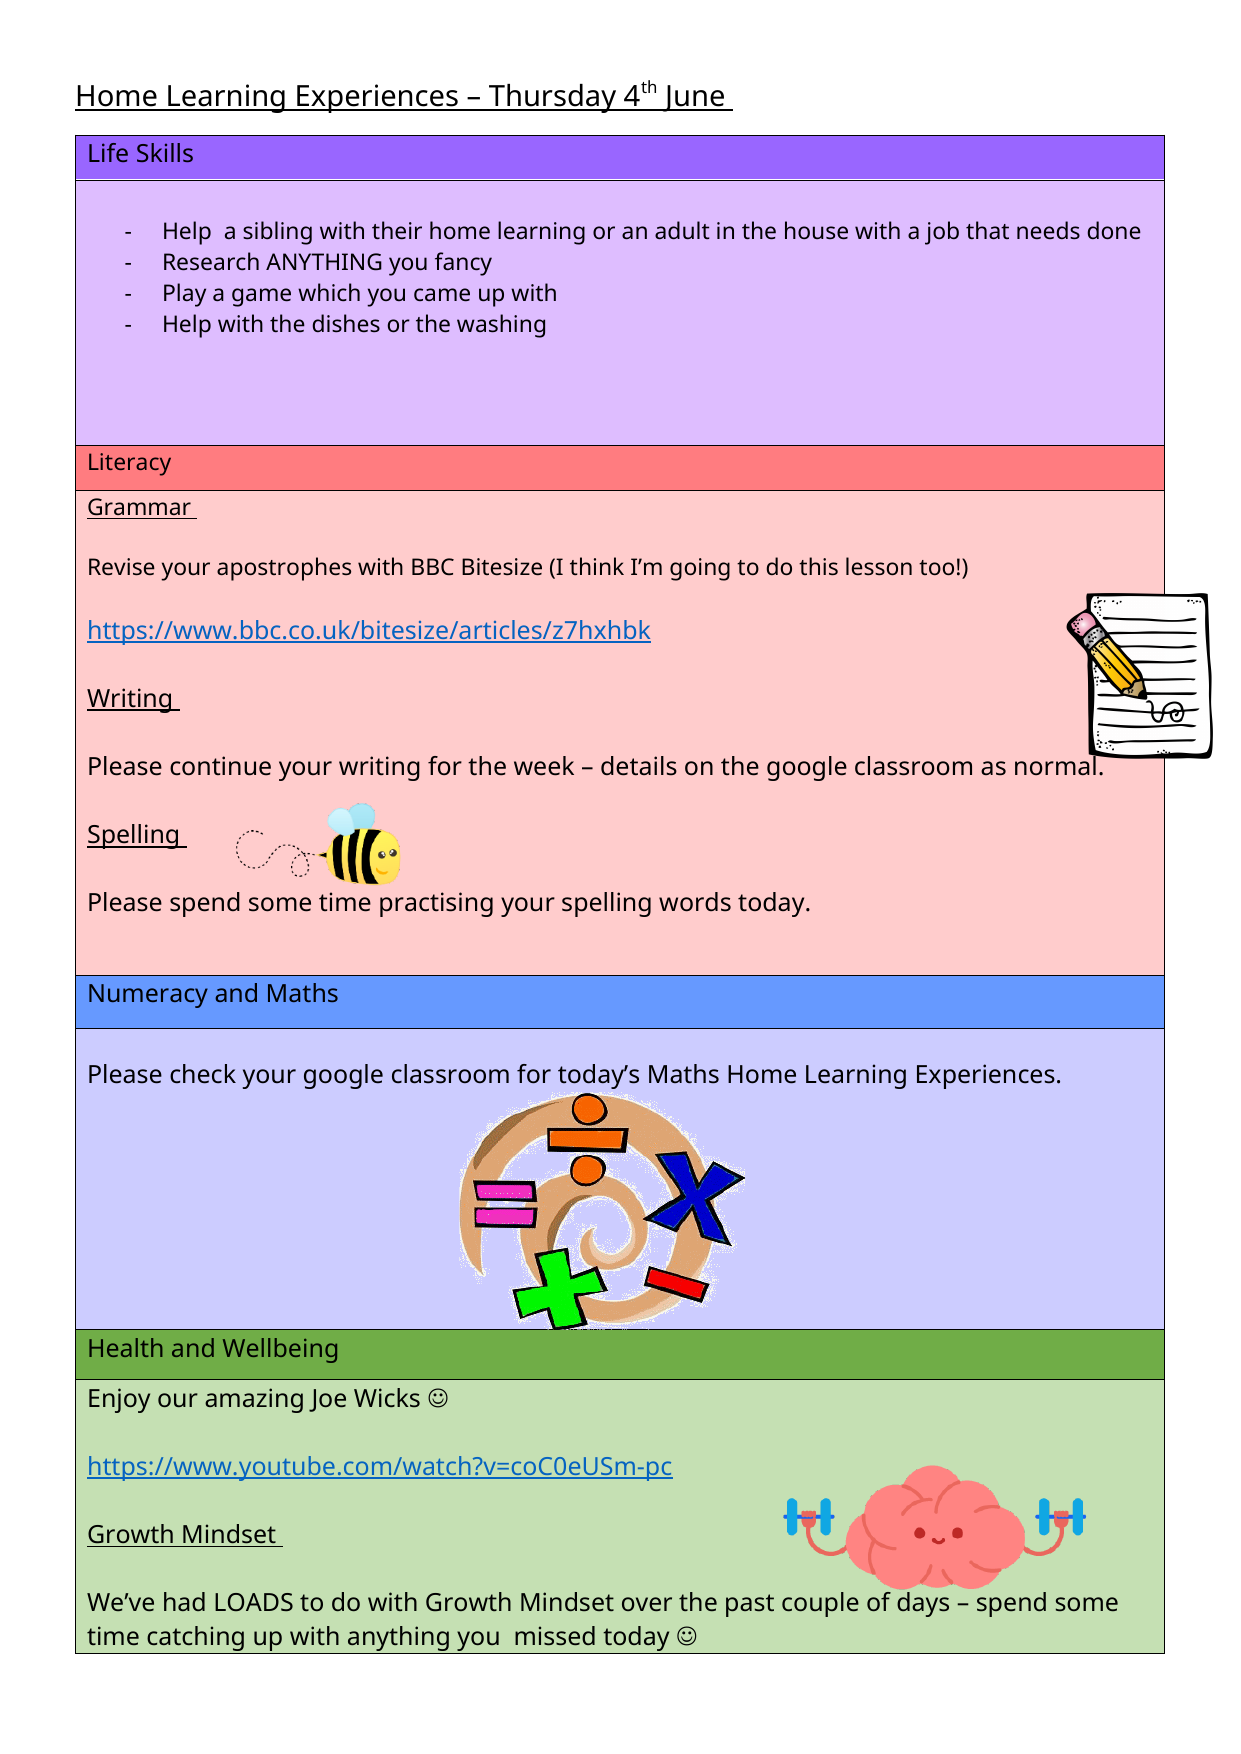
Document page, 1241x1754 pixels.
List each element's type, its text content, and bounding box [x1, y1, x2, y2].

table_cell Grammar Revise your apostrophes with BBC Bitesize (I think I’m going to do this lesson too!) https://www.bbc.co.uk/bitesize/articles/z7hxhbk Writing Please continue your writing for the week – details on the google classroom as normal. Spelling Please spend some time practising your spelling words today. [76, 491, 1164, 975]
table_cell Please check your google classroom for today’s Maths Home Learning Experiences. [76, 1029, 1164, 1329]
picture [459, 1092, 746, 1330]
picture [696, 1402, 1173, 1653]
table_cell Literacy [76, 446, 1164, 490]
picture [228, 801, 402, 908]
table_header Life Skills [76, 136, 1164, 179]
text Home Learning Experiences – Thursday 4th June [75, 75, 1165, 115]
table_cell Numeracy and Maths [76, 976, 1164, 1028]
table_cell Health and Wellbeing [76, 1330, 1164, 1379]
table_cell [76, 1380, 1164, 1653]
table_cell Help a sibling with their home learning or an adult in the house with a job that needs done Research ANYTHING you fancy Play a game which you came up with Help with the dishes or the washing [76, 181, 1164, 445]
picture [1066, 592, 1224, 759]
